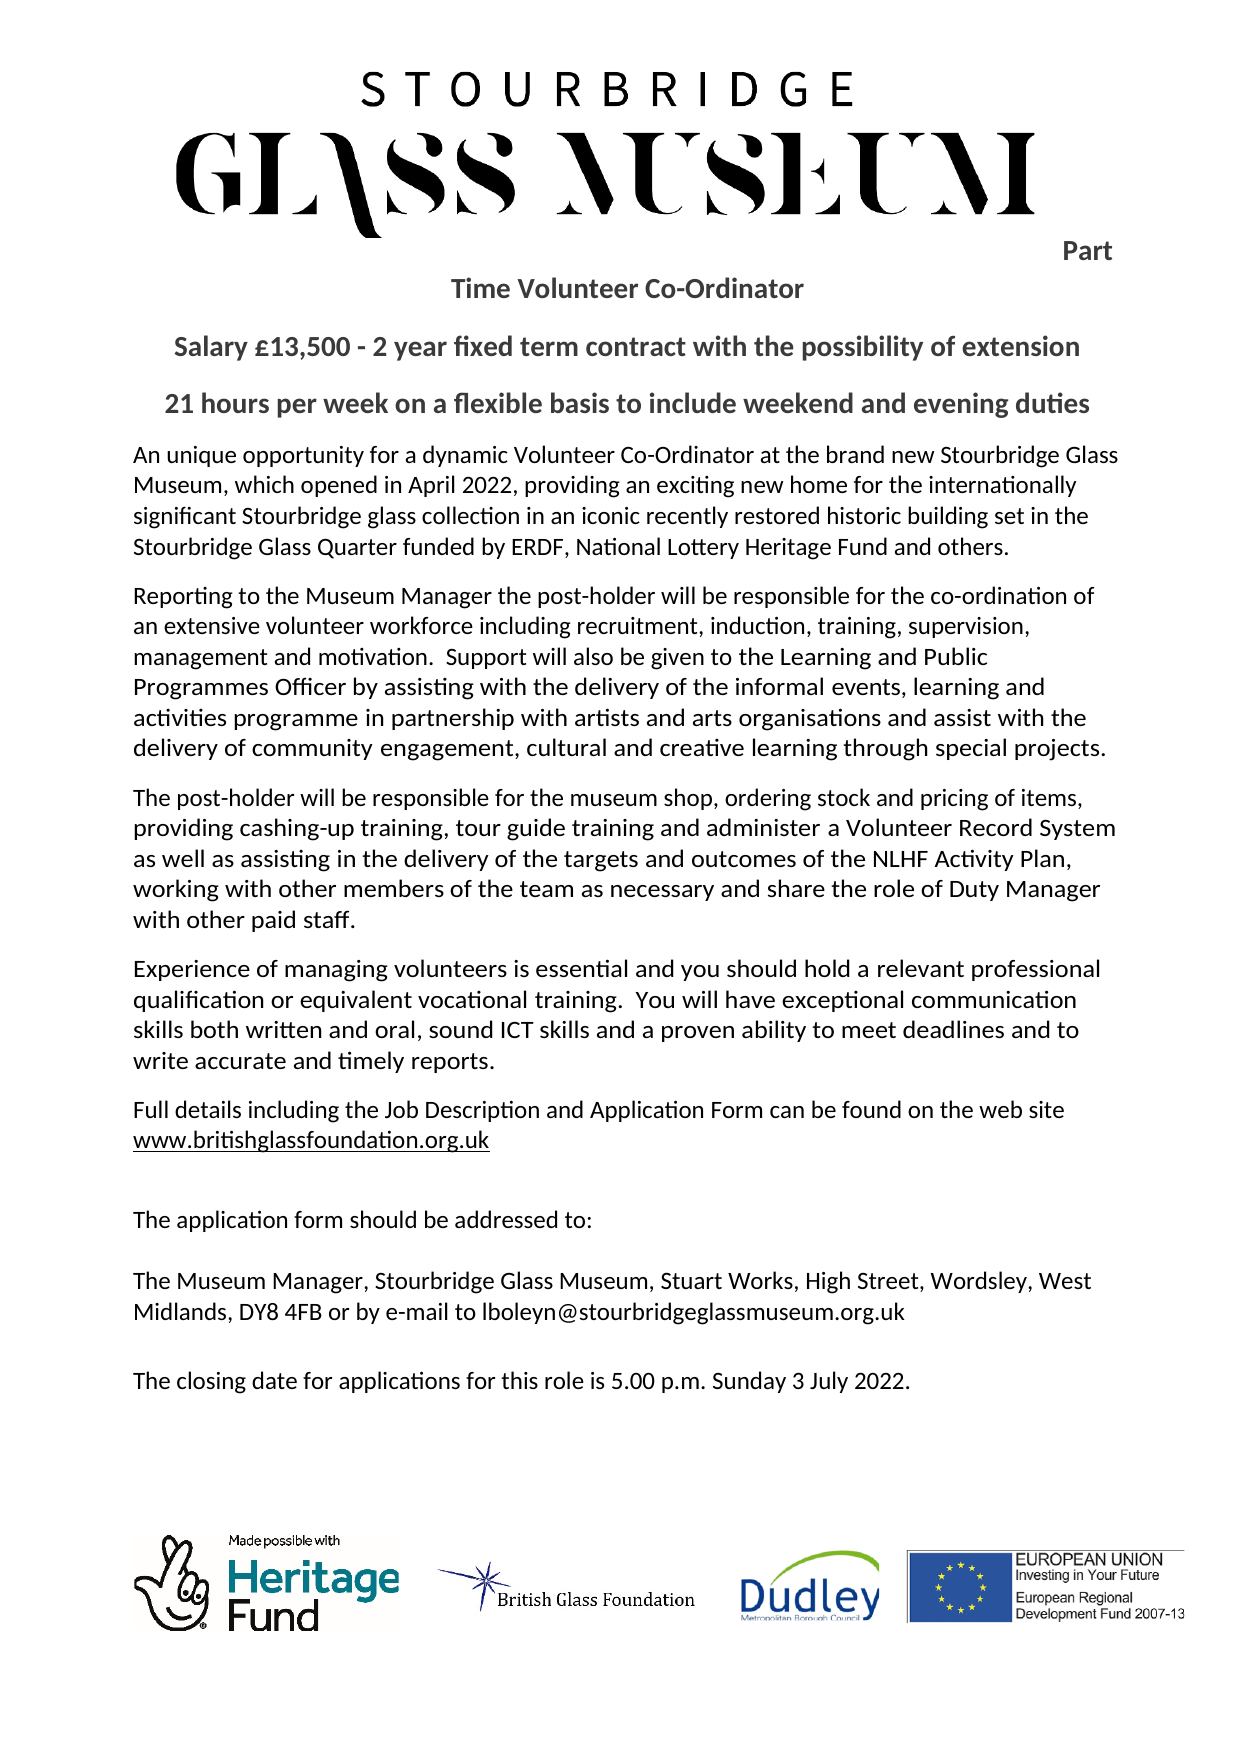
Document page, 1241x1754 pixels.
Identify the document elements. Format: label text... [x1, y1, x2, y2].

picture [431, 1549, 697, 1622]
text The closing date for applications for this role is 5.00 p.m. Sunday 3 July 2022. [133, 1357, 1122, 1395]
picture [739, 1548, 880, 1621]
text Salary £13,500 - 2 year fixed term contract with the possibility of extension [133, 325, 1122, 363]
picture [132, 1535, 398, 1630]
text 21 hours per week on a flexible basis to include weekend and evening duties [133, 382, 1122, 420]
text Experience of managing volunteers is essential and you should hold a relevant professional qualification or equivalent vocational training. You will have exceptional communication skills both written and oral, sound ICT skills and a proven ability to meet deadlines and to write accurate and timely reports. [133, 953, 1122, 1075]
text An unique opportunity for a dynamic Volunteer Co-Ordinator at the brand new Stourbridge Glass Museum, which opened in April 2022, providing an exciting new home for the internationally significant Stourbridge glass collection in an iconic recently restored historic building set in the Stourbridge Glass Quarter funded by ERDF, National Lottery Heritage Fund and others. [133, 439, 1122, 561]
picture [906, 1550, 1185, 1622]
text Part Time Volunteer Co-Ordinator [133, 229, 1122, 306]
text Reporting to the Museum Manager the post-holder will be responsible for the co-ordination of an extensive volunteer workforce including recruitment, induction, training, supervision, management and motivation. Support will also be given to the Learning and Public Programmes Officer by assisting with the delivery of the informal events, learning and activities programme in partnership with artists and arts organisations and assist with the delivery of community engagement, cultural and creative learning through special projects. [133, 580, 1122, 763]
text Full details including the Job Description and Application Form can be found on the web site www.britishglassfoundation.org.uk [133, 1094, 1122, 1155]
picture [175, 71, 1035, 238]
text The post-holder will be responsible for the museum shop, ordering stock and pricing of items, providing cashing-up training, tour guide training and administer a Volunteer Record System as well as assisting in the delivery of the targets and outcomes of the NLHF Activity Plan, working with other members of the team as necessary and share the role of Duty Manager with other paid staff. [133, 782, 1122, 934]
text The application form should be addressed to: [133, 1204, 1122, 1235]
text The Museum Manager, Stourbridge Glass Museum, Stuart Works, High Street, Wordsley, West Midlands, DY8 4FB or by e-mail to lboleyn@stourbridgeglassmuseum.org.uk [133, 1265, 1122, 1326]
